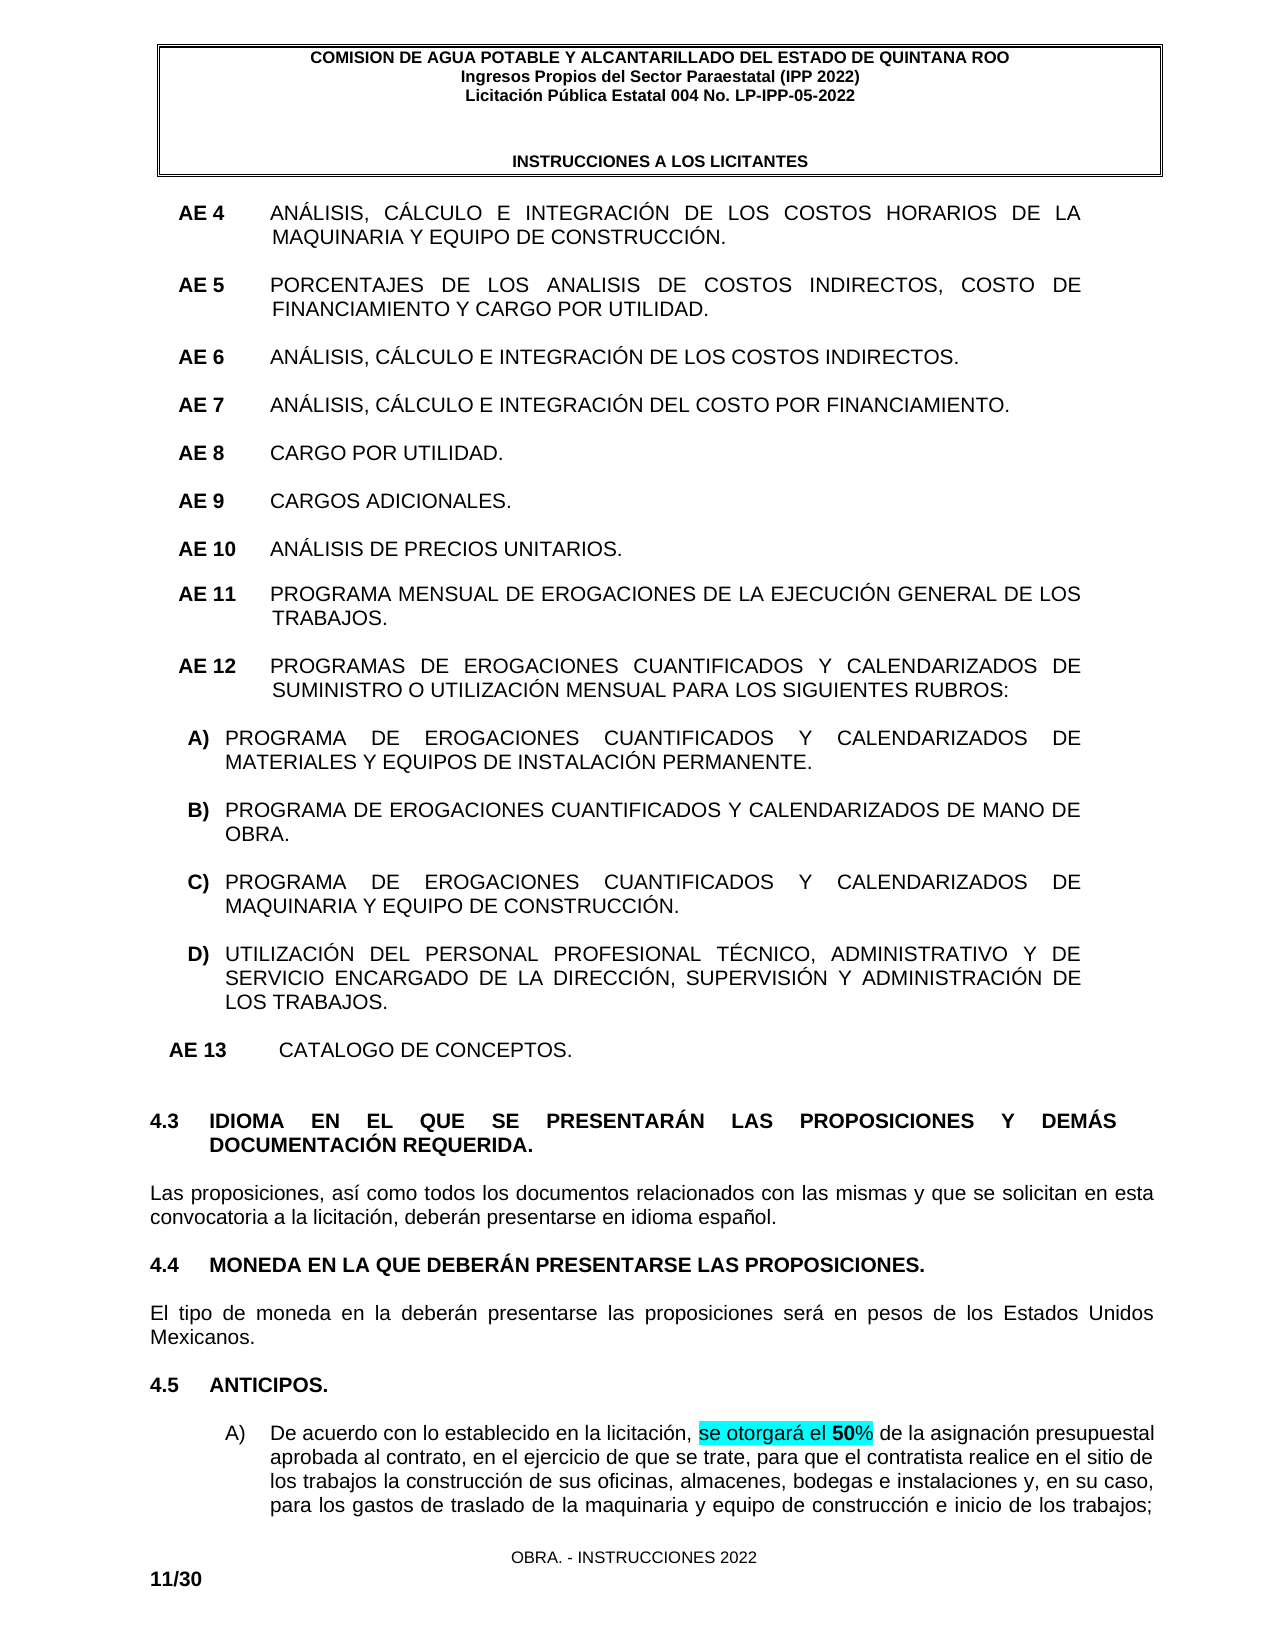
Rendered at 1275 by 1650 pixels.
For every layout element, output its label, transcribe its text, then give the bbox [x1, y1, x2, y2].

list PROGRAMA DE EROGACIONES CUANTIFICADOS Y CALENDARIZADOS DE MANO DE OBRA. [187, 798, 1082, 846]
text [225, 1421, 1155, 1517]
text AE 4 ANÁLISIS, CÁLCULO E INTEGRACIÓN DE LOS COSTOS HORARIOS DE LA MAQUINARIA Y EQUIPO DE CONSTRUCCIÓN. [178, 201, 1082, 249]
text AE 8 CARGO POR UTILIDAD. [178, 441, 1082, 465]
text AE 11 PROGRAMA MENSUAL DE EROGACIONES DE LA EJECUCIÓN GENERAL DE LOS TRABAJOS. [178, 582, 1082, 630]
text El tipo de moneda en la deberán presentarse las proposiciones será en pesos de los Estados Unidos Mexicanos. [150, 1301, 1155, 1349]
text AE 13 CATALOGO DE CONCEPTOS. [169, 1037, 1155, 1061]
text 4.3 IDIOMA EN EL QUE SE PRESENTARÁN LAS PROPOSICIONES Y DEMÁS DOCUMENTACIÓN REQUERIDA. [150, 1109, 1118, 1157]
text AE 6 ANÁLISIS, CÁLCULO E INTEGRACIÓN DE LOS COSTOS INDIRECTOS. [178, 345, 1082, 369]
text AE 7 ANÁLISIS, CÁLCULO E INTEGRACIÓN DEL COSTO POR FINANCIAMIENTO. [178, 393, 1082, 417]
text 4.5 ANTICIPOS. [150, 1373, 1118, 1397]
list PROGRAMA DE EROGACIONES CUANTIFICADOS Y CALENDARIZADOS DE MATERIALES Y EQUIPOS DE INSTALACIÓN PERMANENTE. [187, 726, 1082, 774]
text 4.4 MONEDA EN LA QUE DEBERÁN PRESENTARSE LAS PROPOSICIONES. [150, 1253, 1118, 1277]
text Las proposiciones, así como todos los documentos relacionados con las mismas y que se solicitan en esta convocatoria a la licitación, deberán presentarse en idioma español. [150, 1181, 1155, 1229]
text AE 10 ANÁLISIS DE PRECIOS UNITARIOS. [178, 537, 1082, 561]
list PROGRAMA DE EROGACIONES CUANTIFICADOS Y CALENDARIZADOS DE MAQUINARIA Y EQUIPO DE CONSTRUCCIÓN. [187, 870, 1082, 918]
text AE 5 PORCENTAJES DE LOS ANALISIS DE COSTOS INDIRECTOS, COSTO DE FINANCIAMIENTO Y CARGO POR UTILIDAD. [178, 273, 1082, 321]
text AE 12 PROGRAMAS DE EROGACIONES CUANTIFICADOS Y CALENDARIZADOS DE SUMINISTRO O UTILIZACIÓN MENSUAL PARA LOS SIGUIENTES RUBROS: [178, 654, 1082, 702]
list UTILIZACIÓN DEL PERSONAL PROFESIONAL TÉCNICO, ADMINISTRATIVO Y DE SERVICIO ENCARGADO DE LA DIRECCIÓN, SUPERVISIÓN Y ADMINISTRACIÓN DE LOS TRABAJOS. [187, 942, 1082, 1013]
text AE 9 CARGOS ADICIONALES. [178, 489, 1082, 513]
